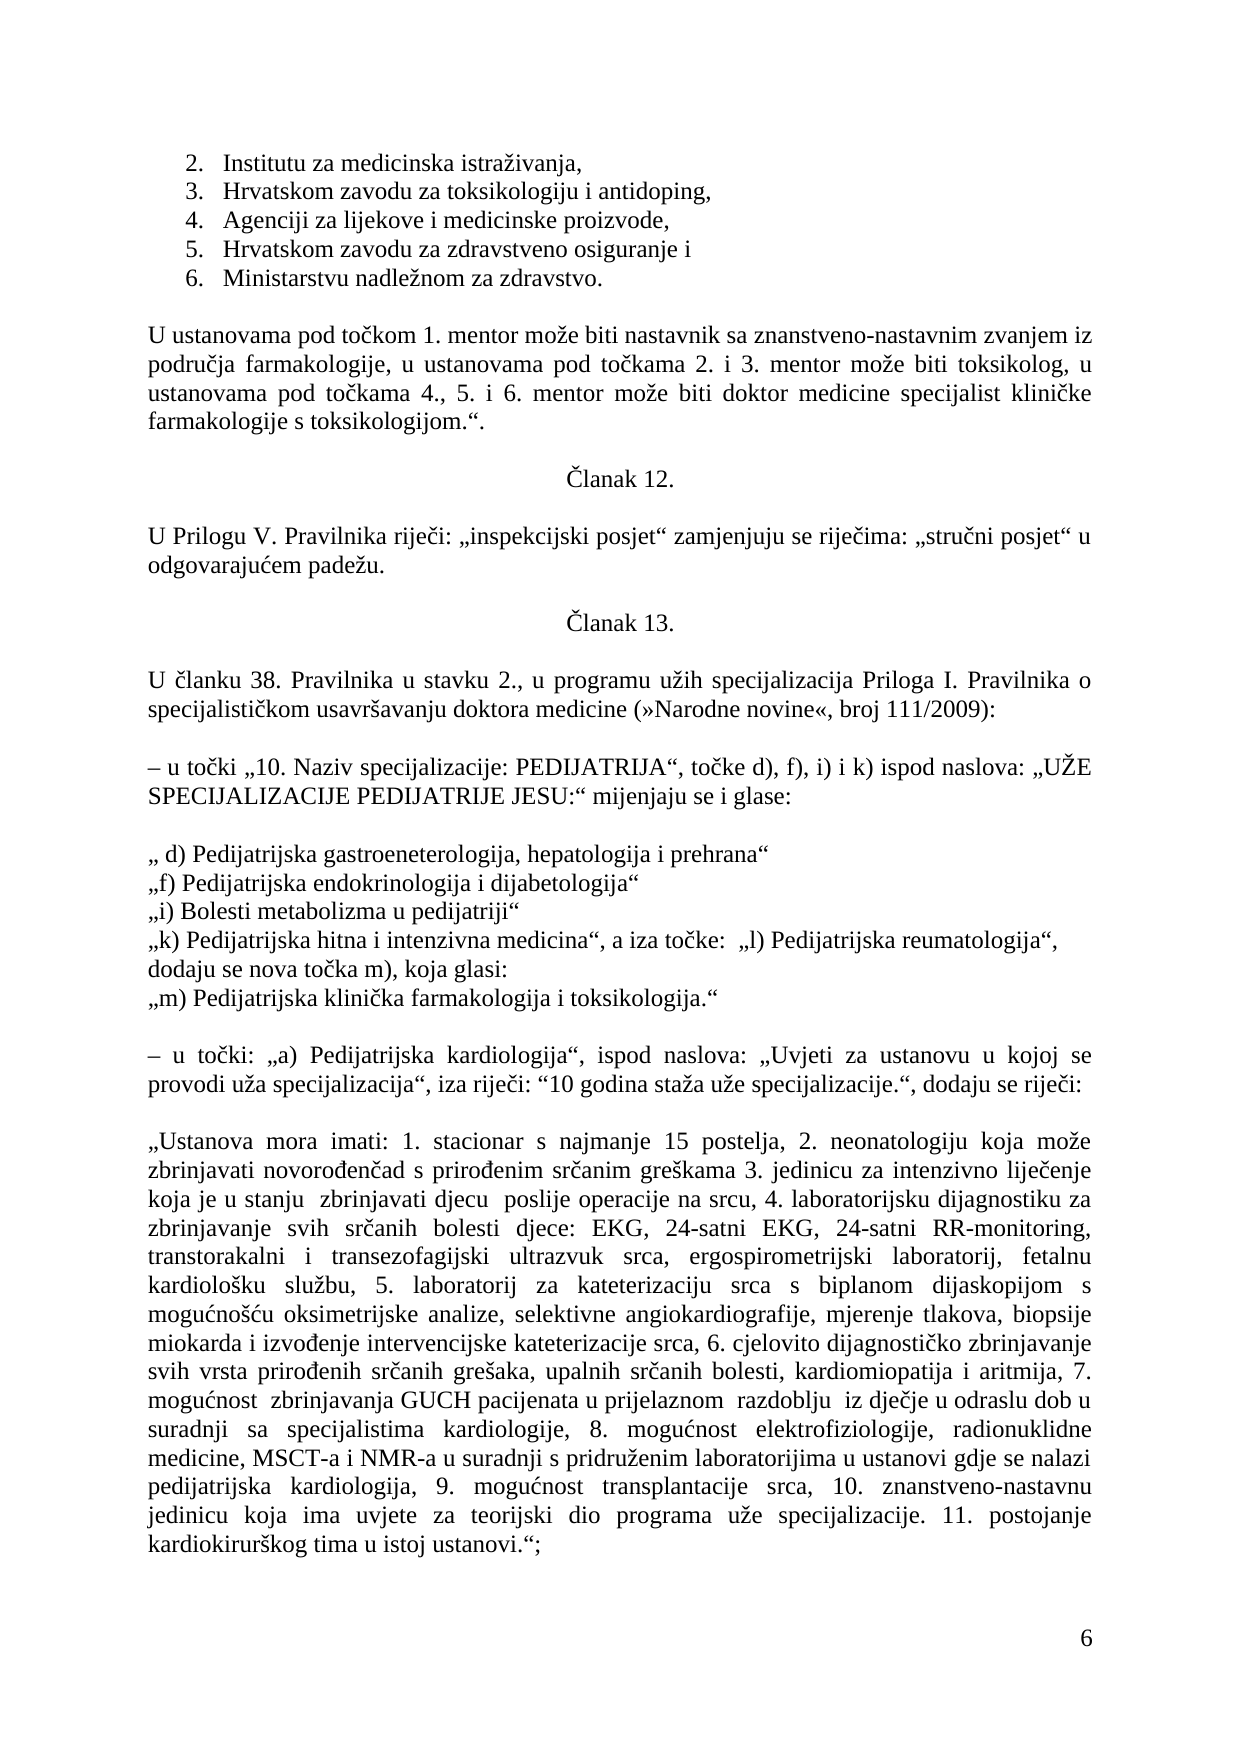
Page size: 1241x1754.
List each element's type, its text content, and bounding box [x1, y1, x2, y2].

text – u točki: „a) Pedijatrijska kardiologija“, ispod naslova: „Uvjeti za ustanovu u kojoj se provodi uža specijalizacija“, iza riječi: “10 godina staža uže specijalizacije.“, dodaju se riječi: [148, 1040, 1093, 1098]
text „m) Pedijatrijska klinička farmakologija i toksikologija.“ [148, 983, 1093, 1011]
list Hrvatskom zavodu za toksikologiju i antidoping, [185, 176, 1093, 205]
text U Prilogu V. Pravilnika riječi: „inspekcijski posjet“ zamjenjuju se riječima: „stručni posjet“ u odgovarajućem padežu. [148, 521, 1093, 579]
text „ d) Pedijatrijska gastroeneterologija, hepatologija i prehrana“ [148, 839, 1093, 868]
text „k) Pedijatrijska hitna i intenzivna medicina“, a iza točke: „l) Pedijatrijska reumatologija“, dodaju se nova točka m), koja glasi: [148, 925, 1093, 983]
text „i) Bolesti metabolizma u pedijatriji“ [148, 896, 1093, 925]
list Agenciji za lijekove i medicinske proizvode, [185, 205, 1093, 234]
list Hrvatskom zavodu za zdravstveno osiguranje i [185, 234, 1093, 263]
text – u točki „10. Naziv specijalizacije: PEDIJATRIJA“, točke d), f), i) i k) ispod naslova: „UŽE SPECIJALIZACIJE PEDIJATRIJE JESU:“ mijenjaju se i glase: [148, 752, 1093, 810]
text „f) Pedijatrijska endokrinologija i dijabetologija“ [148, 868, 1093, 896]
text Članak 13. [148, 608, 1093, 636]
list Institutu za medicinska istraživanja, [185, 148, 1093, 176]
text „Ustanova mora imati: 1. stacionar s najmanje 15 postelja, 2. neonatologiju koja može zbrinjavati novorođenčad s prirođenim srčanim greškama 3. jedinicu za intenzivno liječenje koja je u stanju zbrinjavati djecu poslije operacije na srcu, 4. laboratorijsku dijagnostiku za zbrinjavanje svih srčanih bolesti djece: EKG, 24-satni EKG, 24-satni RR-monitoring, transtorakalni i transezofagijski ultrazvuk srca, ergospirometrijski laboratorij, fetalnu kardiološku službu, 5. laboratorij za kateterizaciju srca s biplanom dijaskopijom s mogućnošću oksimetrijske analize, selektivne angiokardiografije, mjerenje tlakova, biopsije miokarda i izvođenje intervencijske kateterizacije srca, 6. cjelovito dijagnostičko zbrinjavanje svih vrsta prirođenih srčanih grešaka, upalnih srčanih bolesti, kardiomiopatija i aritmija, 7. mogućnost zbrinjavanja GUCH pacijenata u prijelaznom razdoblju iz dječje u odraslu dob u suradnji sa specijalistima kardiologije, 8. mogućnost elektrofiziologije, radionuklidne medicine, MSCT-a i NMR-a u suradnji s pridruženim laboratorijima u ustanovi gdje se nalazi pedijatrijska kardiologija, 9. mogućnost transplantacije srca, 10. znanstveno-nastavnu jedinicu koja ima uvjete za teorijski dio programa uže specijalizacije. 11. postojanje kardiokirurškog tima u istoj ustanovi.“; [148, 1126, 1093, 1558]
text U članku 38. Pravilnika u stavku 2., u programu užih specijalizacija Priloga I. Pravilnika o specijalističkom usavršavanju doktora medicine (»Narodne novine«, broj 111/2009): [148, 666, 1093, 723]
list Ministarstvu nadležnom za zdravstvo. [185, 263, 1093, 291]
text Članak 12. [148, 464, 1093, 493]
text U ustanovama pod točkom 1. mentor može biti nastavnik sa znanstveno-nastavnim zvanjem iz područja farmakologije, u ustanovama pod točkama 2. i 3. mentor može biti toksikolog, u ustanovama pod točkama 4., 5. i 6. mentor može biti doktor medicine specijalist kliničke farmakologije s toksikologijom.“. [148, 320, 1093, 435]
